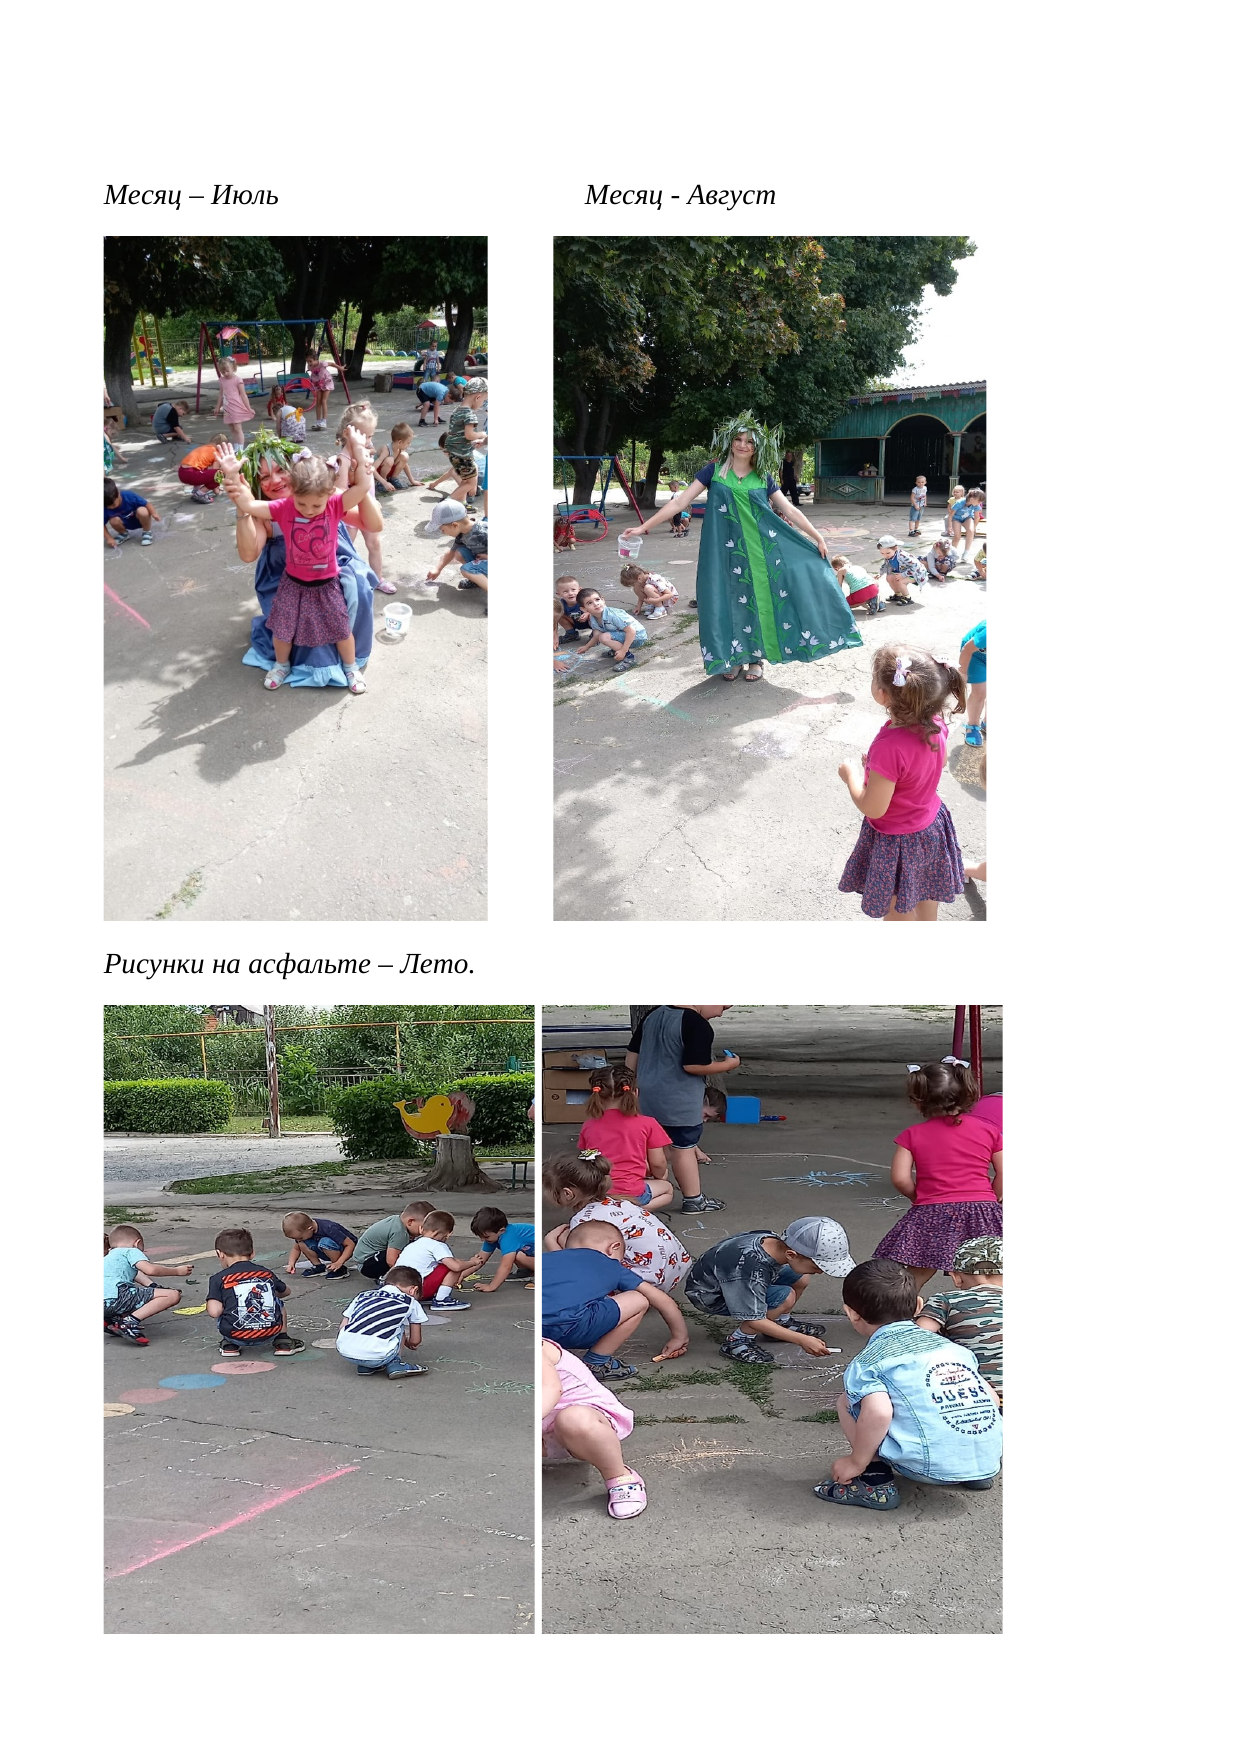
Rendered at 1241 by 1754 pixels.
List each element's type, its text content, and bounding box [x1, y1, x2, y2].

picture [541, 1005, 1003, 1634]
picture [103, 236, 488, 921]
picture [103, 1005, 535, 1634]
text Рисунки на асфальте – Лето. [103, 946, 1152, 980]
text Месяц – Июль Месяц - Август [103, 177, 1152, 211]
picture [553, 236, 987, 921]
